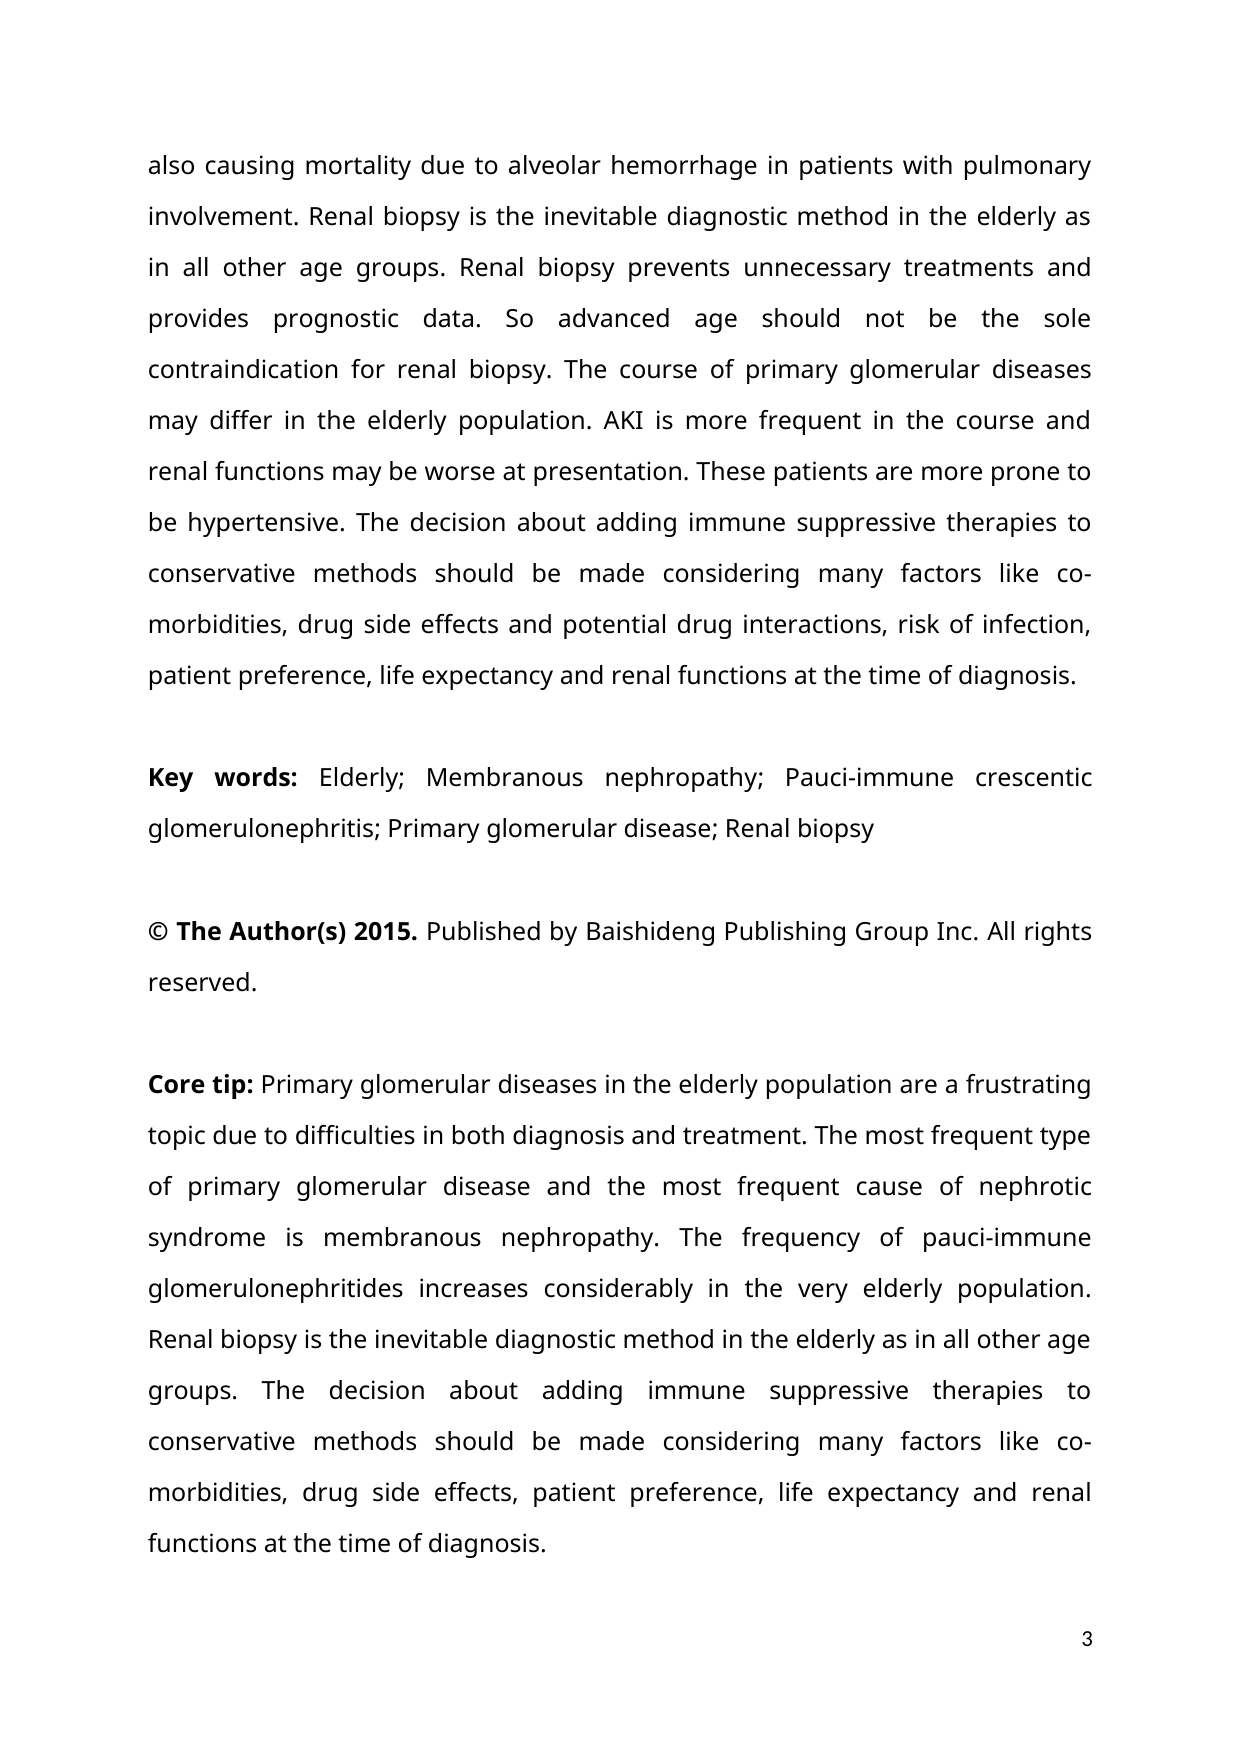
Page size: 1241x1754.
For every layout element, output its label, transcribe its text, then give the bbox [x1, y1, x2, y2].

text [148, 148, 1093, 692]
text Core tip: Primary glomerular diseases in the elderly population are a frustrating topic due to difficulties in both diagnosis and treatment. The most frequent type of primary glomerular disease and the most frequent cause of nephrotic syndrome is membranous nephropathy. The frequency of pauci-immune glomerulonephritides increases considerably in the very elderly population. Renal biopsy is the inevitable diagnostic method in the elderly as in all other age groups. The decision about adding immune suppressive therapies to conservative methods should be made considering many factors like co-morbidities, drug side effects, patient preference, life expectancy and renal functions at the time of diagnosis. [148, 1066, 1093, 1560]
text © The Author(s) 2015. Published by Baishideng Publishing Group Inc. All rights reserved. [148, 913, 1093, 998]
text Key words: Elderly; Membranous nephropathy; Pauci-immune crescentic glomerulonephritis; Primary glomerular disease; Renal biopsy [148, 760, 1093, 845]
